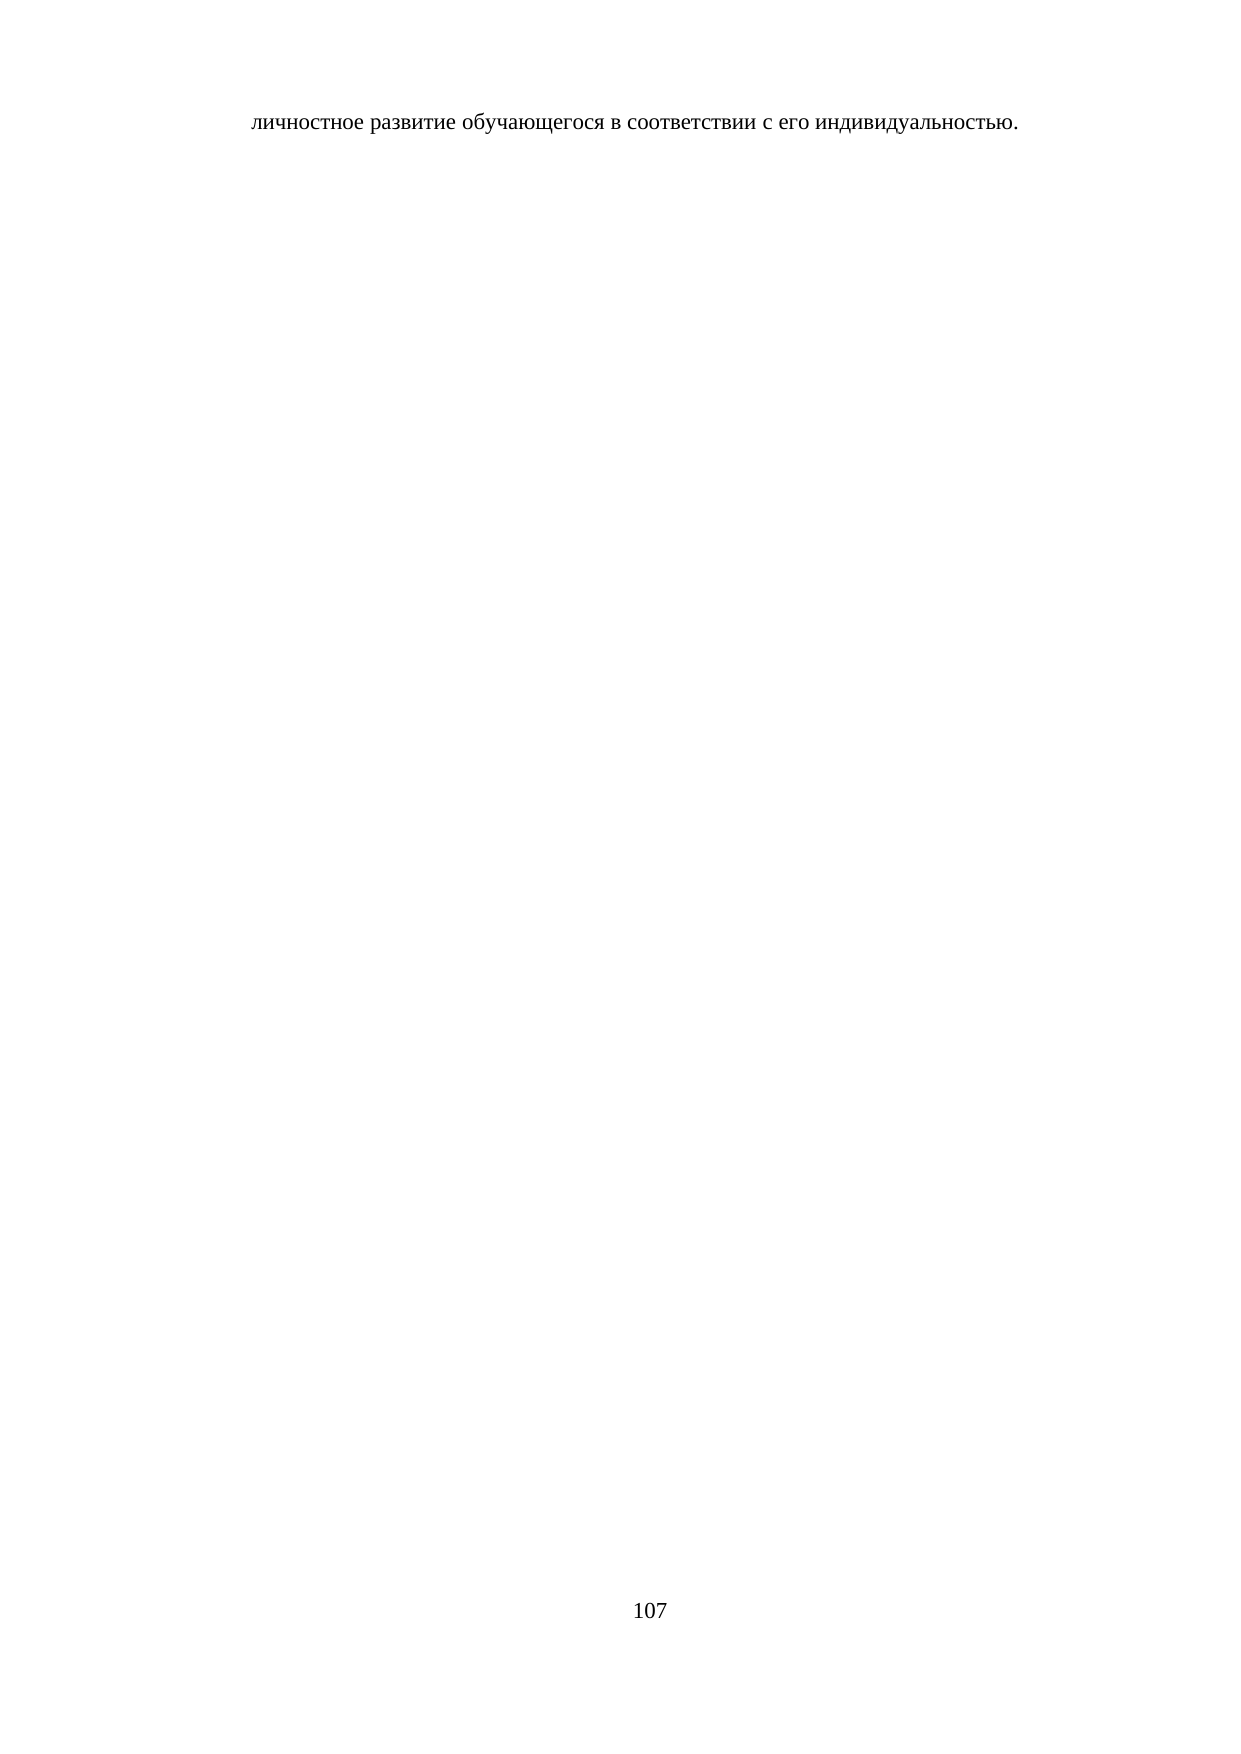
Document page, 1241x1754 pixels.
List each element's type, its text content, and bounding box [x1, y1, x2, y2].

text личностное развитие обучающегося в соответствии с его индивидуальностью. [251, 108, 1232, 134]
